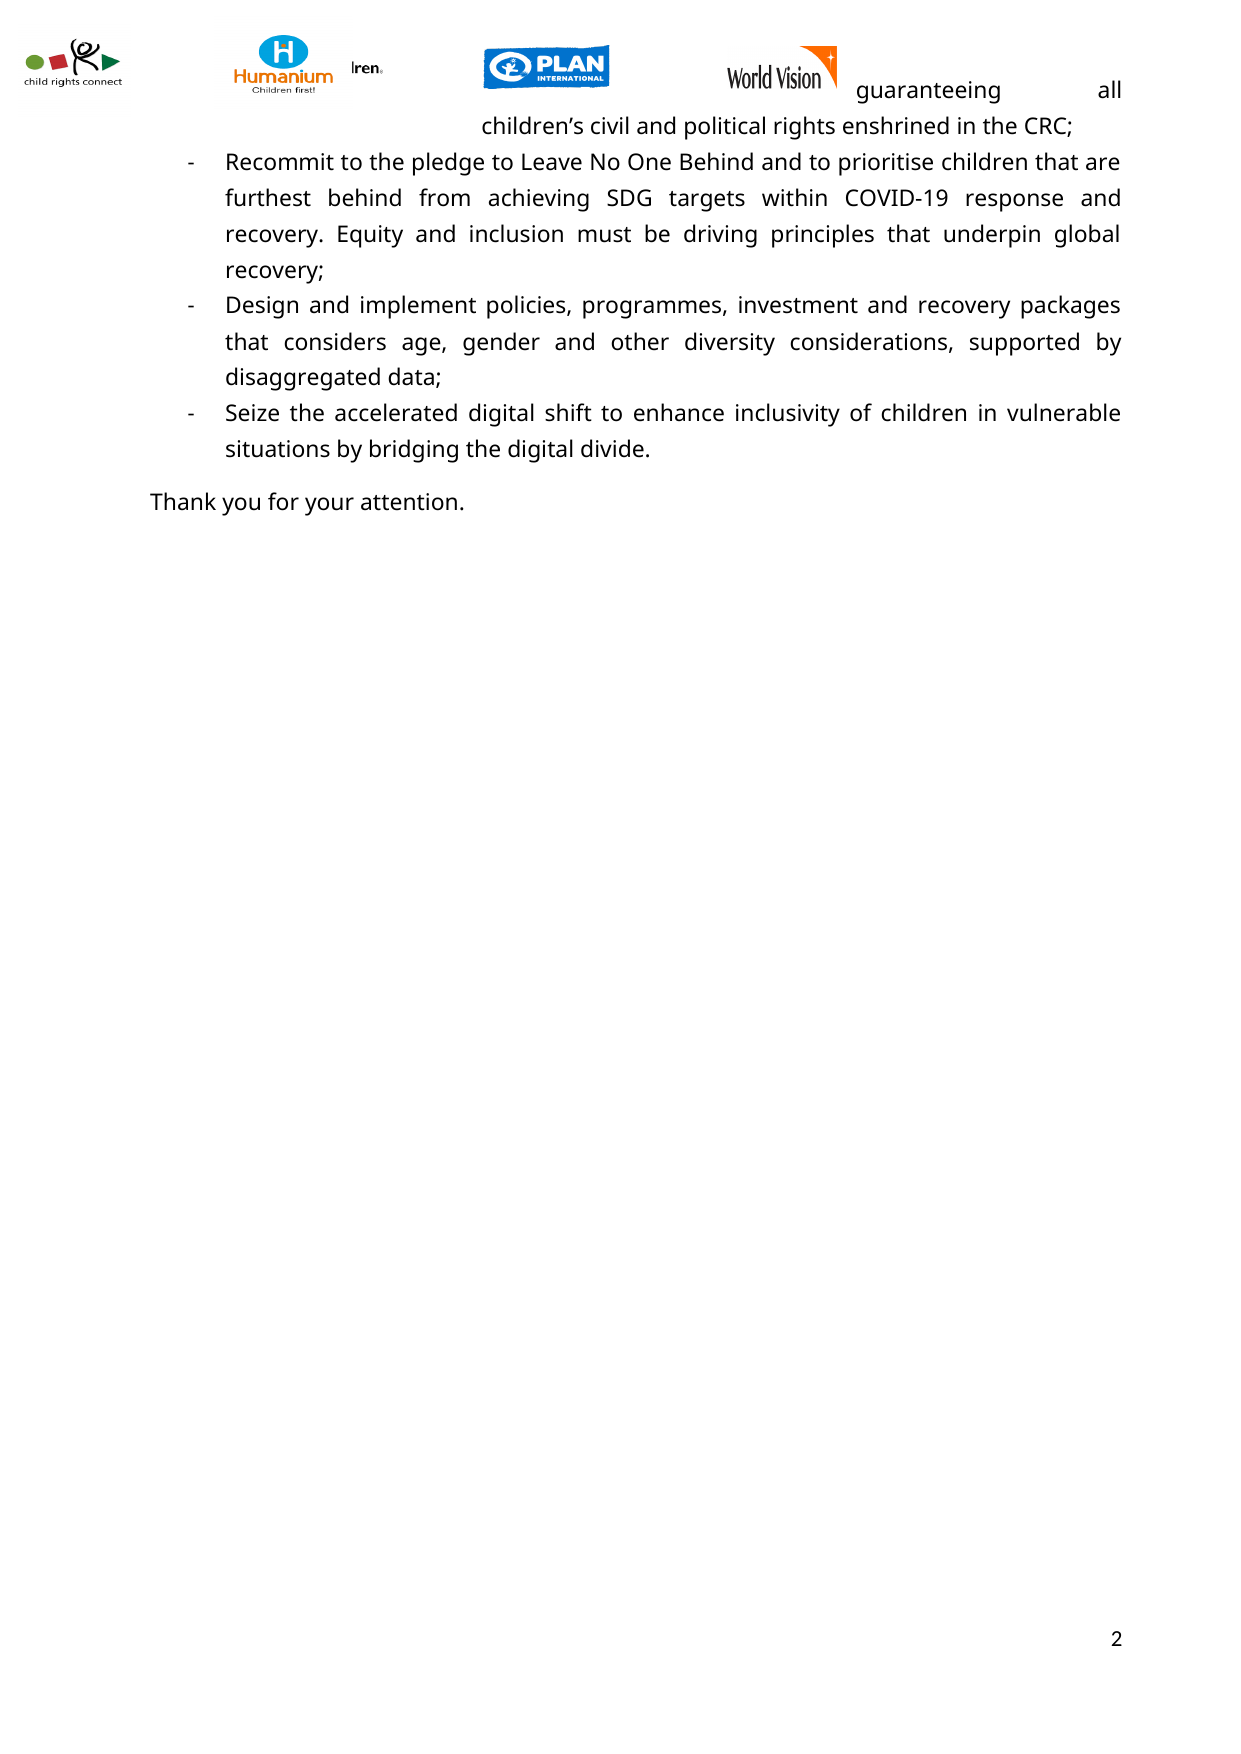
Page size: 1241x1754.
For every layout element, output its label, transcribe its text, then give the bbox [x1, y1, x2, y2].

list Design and implement policies, programmes, investment and recovery packages that considers age, gender and other diversity considerations, supported by disaggregated data; [187, 289, 1122, 393]
text Thank you for your attention. [150, 486, 1122, 517]
picture [17, 22, 132, 117]
list Seize the accelerated digital shift to enhance inclusivity of children in vulnerable situations by bridging the digital divide. [187, 397, 1122, 464]
list Recommit to the pledge to Leave No One Behind and to prioritise children that are furthest behind from achieving SDG targets within COVID-19 response and recovery. Equity and inclusion must be driving principles that underpin global recovery; [187, 146, 1122, 285]
picture [214, 14, 388, 74]
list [187, 74, 1122, 141]
picture [483, 45, 610, 74]
picture [727, 46, 837, 74]
